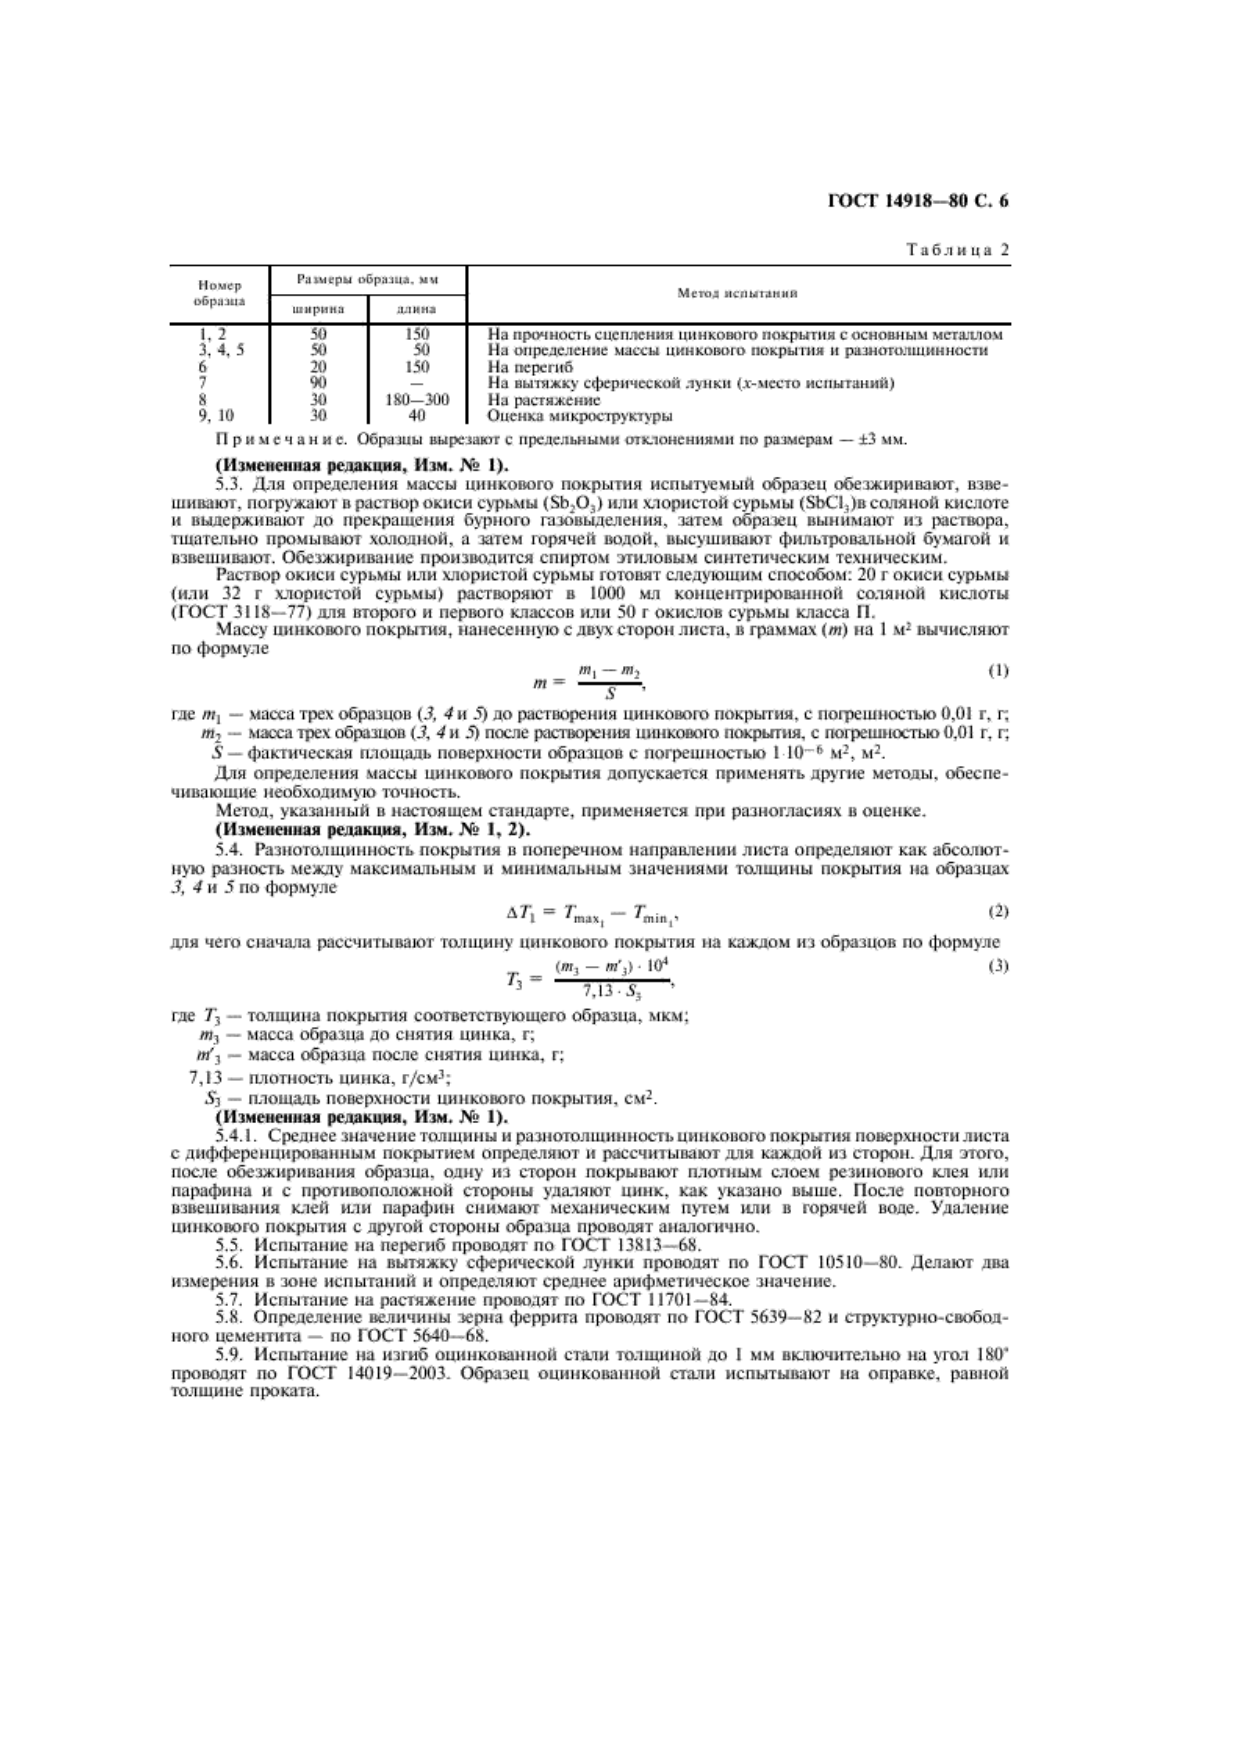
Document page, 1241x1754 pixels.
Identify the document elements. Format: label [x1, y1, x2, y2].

picture [73, 118, 1107, 1581]
